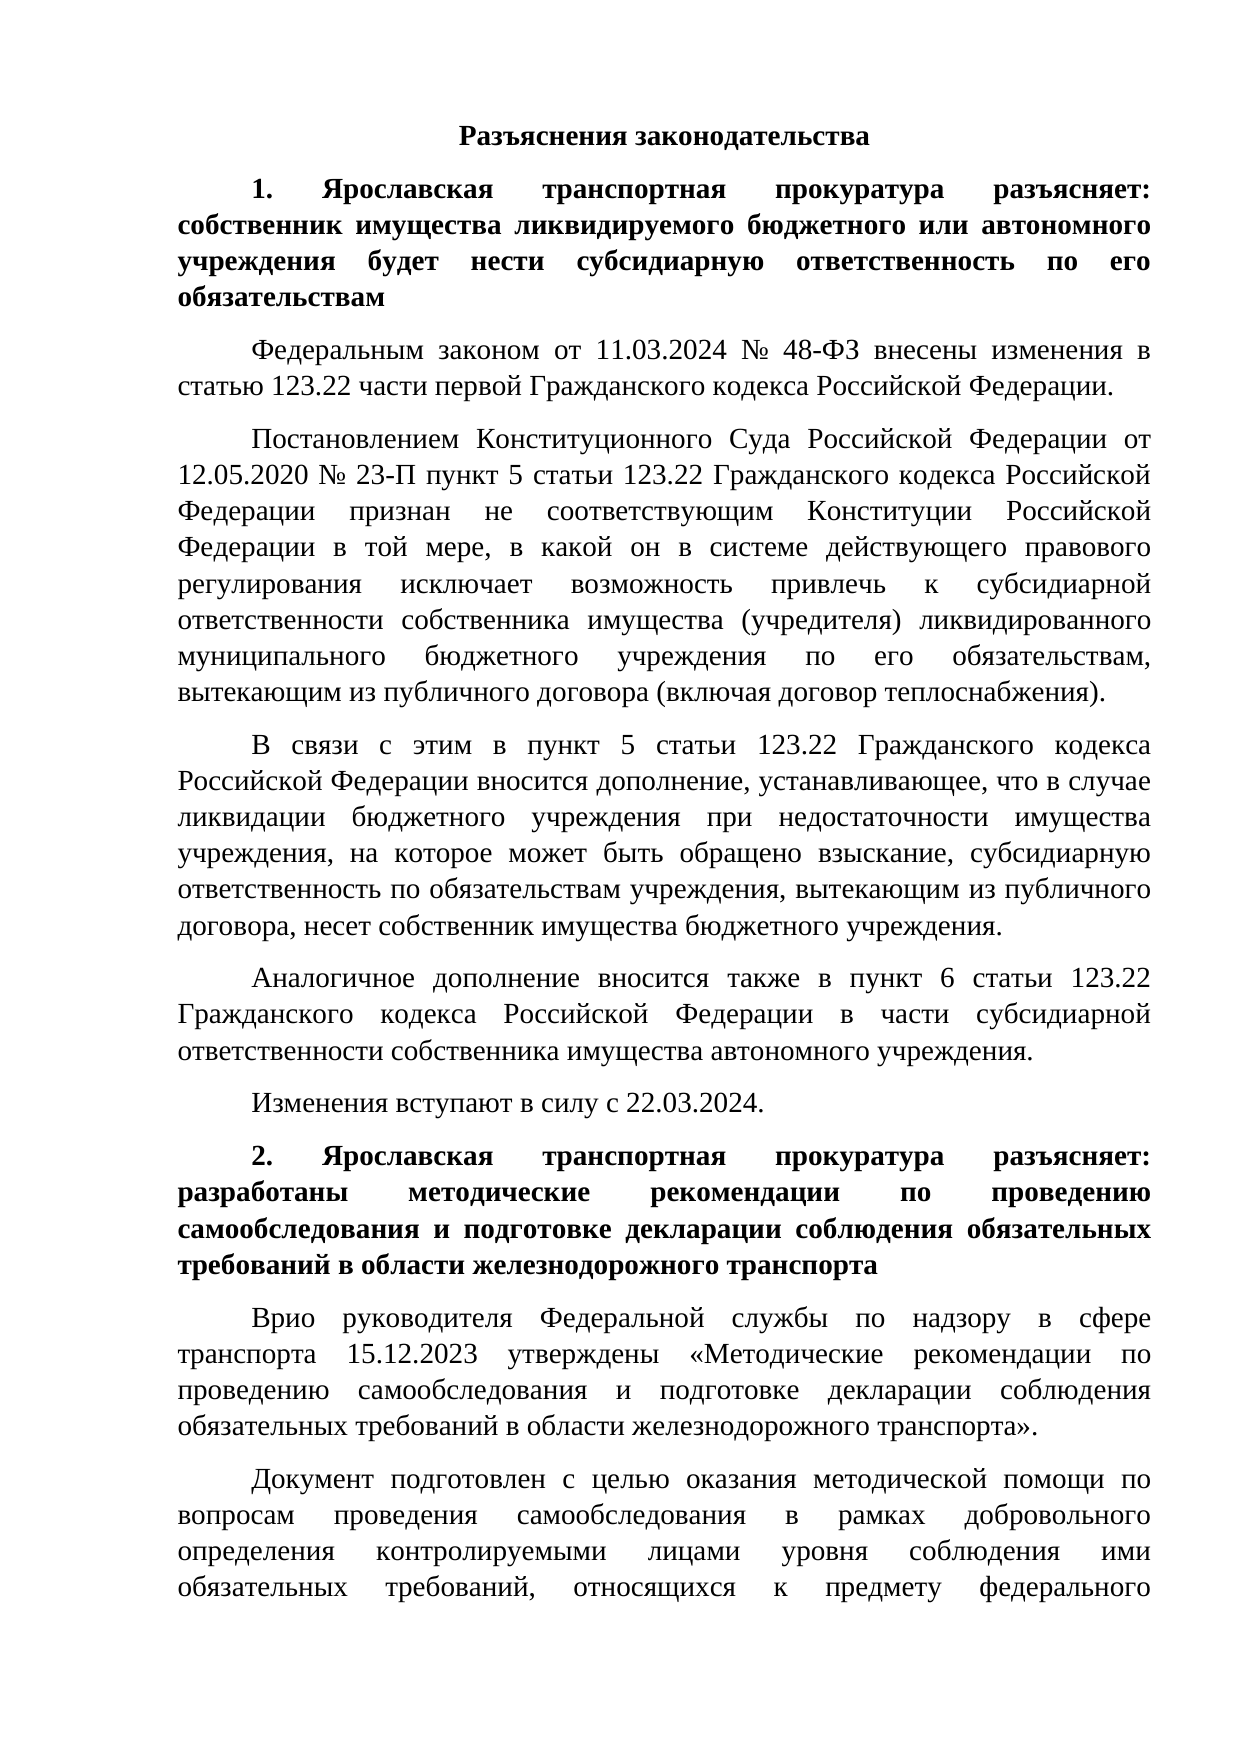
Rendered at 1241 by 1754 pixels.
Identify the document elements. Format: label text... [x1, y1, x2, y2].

text 1. Ярославская транспортная прокуратура разъясняет: собственник имущества ликвидируемого бюджетного или автономного учреждения будет нести субсидиарную ответственность по его обязательствам [177, 171, 1152, 313]
text Постановлением Конституционного Суда Российской Федерации от 12.05.2020 № 23-П пункт 5 статьи 123.22 Гражданского кодекса Российской Федерации признан не соответствующим Конституции Российской Федерации в той мере, в какой он в системе действующего правового регулирования исключает возможность привлечь к субсидиарной ответственности собственника имущества (учредителя) ликвидированного муниципального бюджетного учреждения по его обязательствам, вытекающим из публичного договора (включая договор теплоснабжения). [177, 421, 1152, 708]
text Врио руководителя Федеральной службы по надзору в сфере транспорта 15.12.2023 утверждены «Методические рекомендации по проведению самообследования и подготовке декларации соблюдения обязательных требований в области железнодорожного транспорта». [177, 1300, 1152, 1442]
text В связи с этим в пункт 5 статьи 123.22 Гражданского кодекса Российской Федерации вносится дополнение, устанавливающее, что в случае ликвидации бюджетного учреждения при недостаточности имущества учреждения, на которое может быть обращено взыскание, субсидиарную ответственность по обязательствам учреждения, вытекающим из публичного договора, несет собственник имущества бюджетного учреждения. [177, 727, 1152, 941]
text Федеральным законом от 11.03.2024 № 48-ФЗ внесены изменения в статью 123.22 части первой Гражданского кодекса Российской Федерации. [177, 332, 1152, 402]
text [177, 1461, 1152, 1603]
text Изменения вступают в силу с 22.03.2024. [177, 1086, 1152, 1119]
text Разъяснения законодательства [177, 118, 1152, 152]
text 2. Ярославская транспортная прокуратура разъясняет: разработаны методические рекомендации по проведению самообследования и подготовке декларации соблюдения обязательных требований в области железнодорожного транспорта [177, 1138, 1152, 1280]
text Аналогичное дополнение вносится также в пункт 6 статьи 123.22 Гражданского кодекса Российской Федерации в части субсидиарной ответственности собственника имущества автономного учреждения. [177, 961, 1152, 1066]
